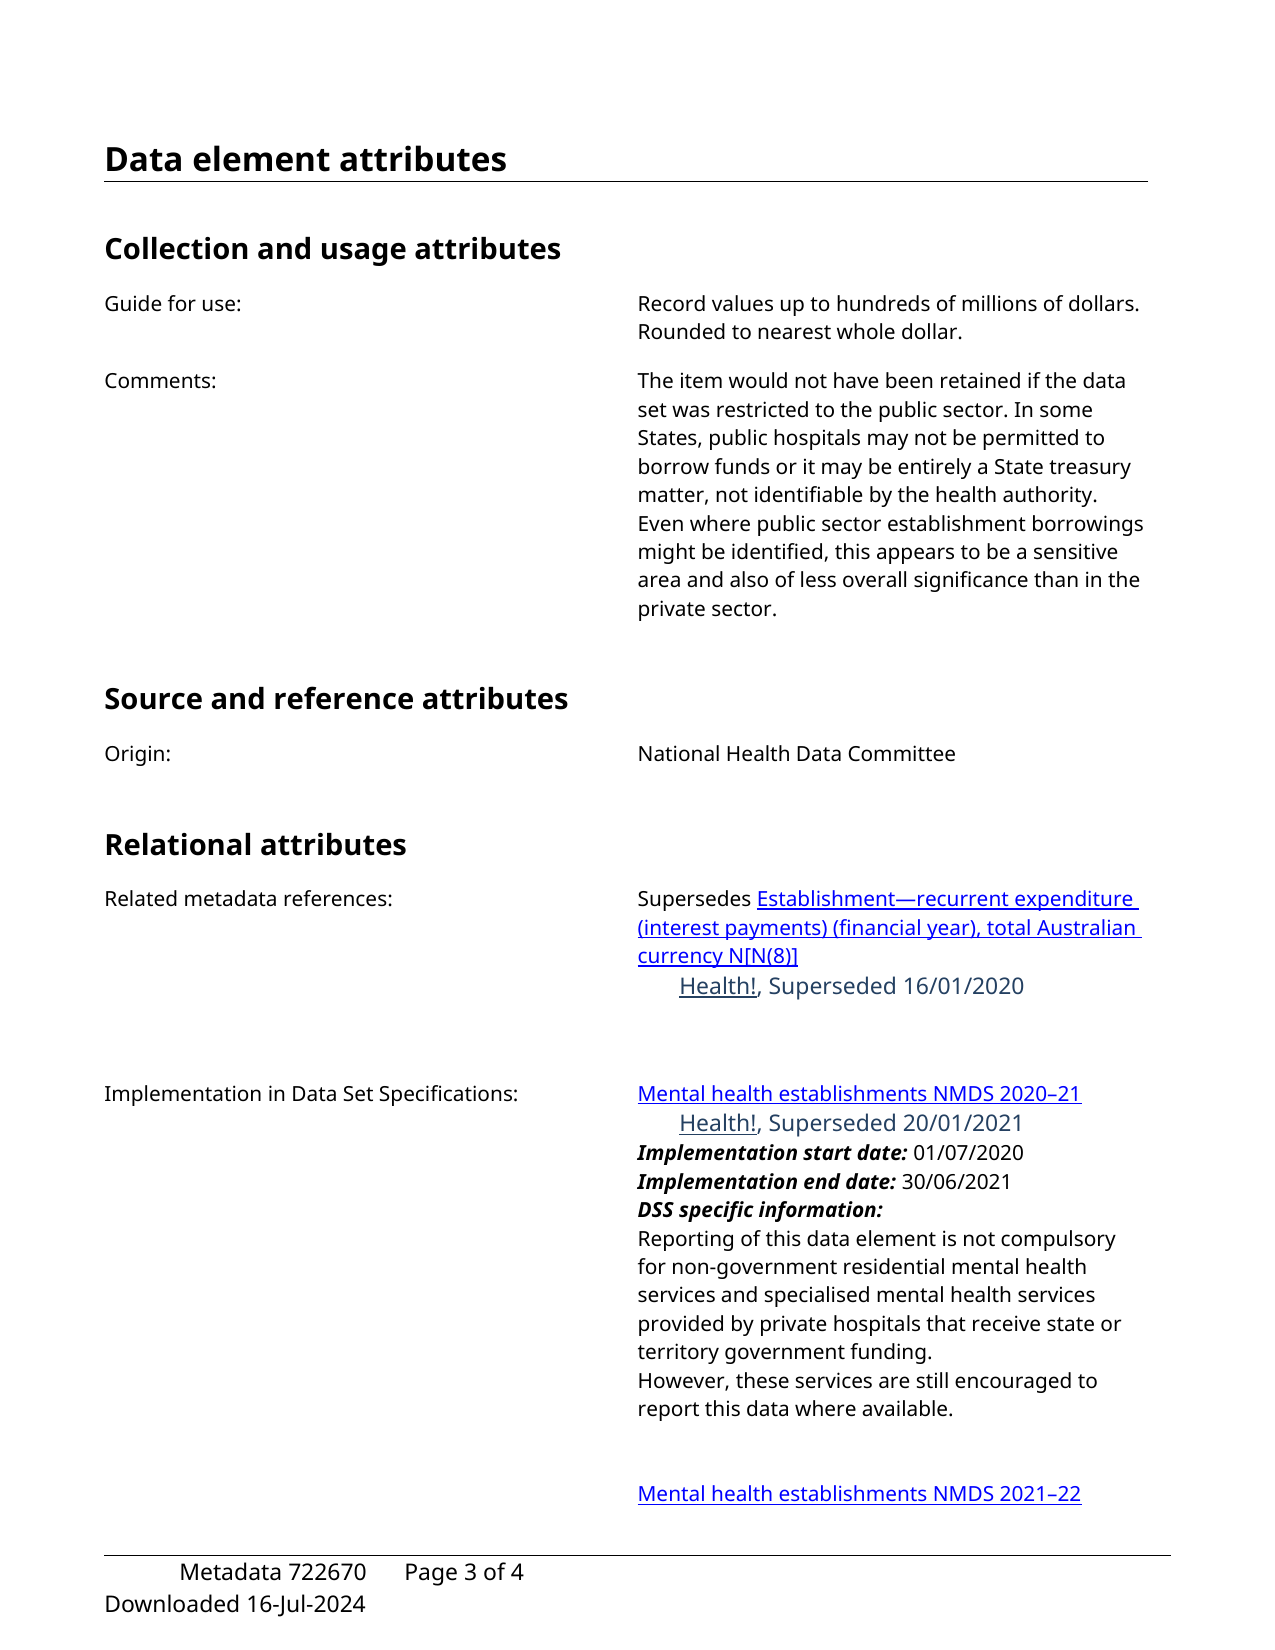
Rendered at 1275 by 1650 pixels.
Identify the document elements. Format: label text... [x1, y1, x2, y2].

table_cell Record values up to hundreds of millions of dollars. Rounded to nearest whole dollar. [626, 278, 1159, 356]
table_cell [626, 1068, 1159, 1518]
table_cell Related metadata references: [93, 874, 626, 1068]
table_cell National Health Data Committee [626, 729, 1159, 778]
table_cell Source and reference attributes [93, 633, 1159, 729]
table_cell Relational attributes [93, 778, 1159, 874]
table_cell Guide for use: [93, 278, 626, 356]
table_cell Comments: [93, 356, 626, 633]
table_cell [93, 1068, 626, 1518]
table_cell Supersedes Establishment—recurrent expenditure (interest payments) (financial year), total Australian currency N[N(8)] Health!, Superseded 16/01/2020 [626, 874, 1159, 1068]
table_cell Origin: [93, 729, 626, 778]
table_cell The item would not have been retained if the data set was restricted to the public sector. In some States, public hospitals may not be permitted to borrow funds or it may be entirely a State treasury matter, not identifiable by the health authority. Even where public sector establishment borrowings might be identified, this appears to be a sensitive area and also of less overall significance than in the private sector. [626, 356, 1159, 633]
table_cell Collection and usage attributes [93, 183, 1159, 278]
table_header Data element attributes [93, 110, 1159, 182]
